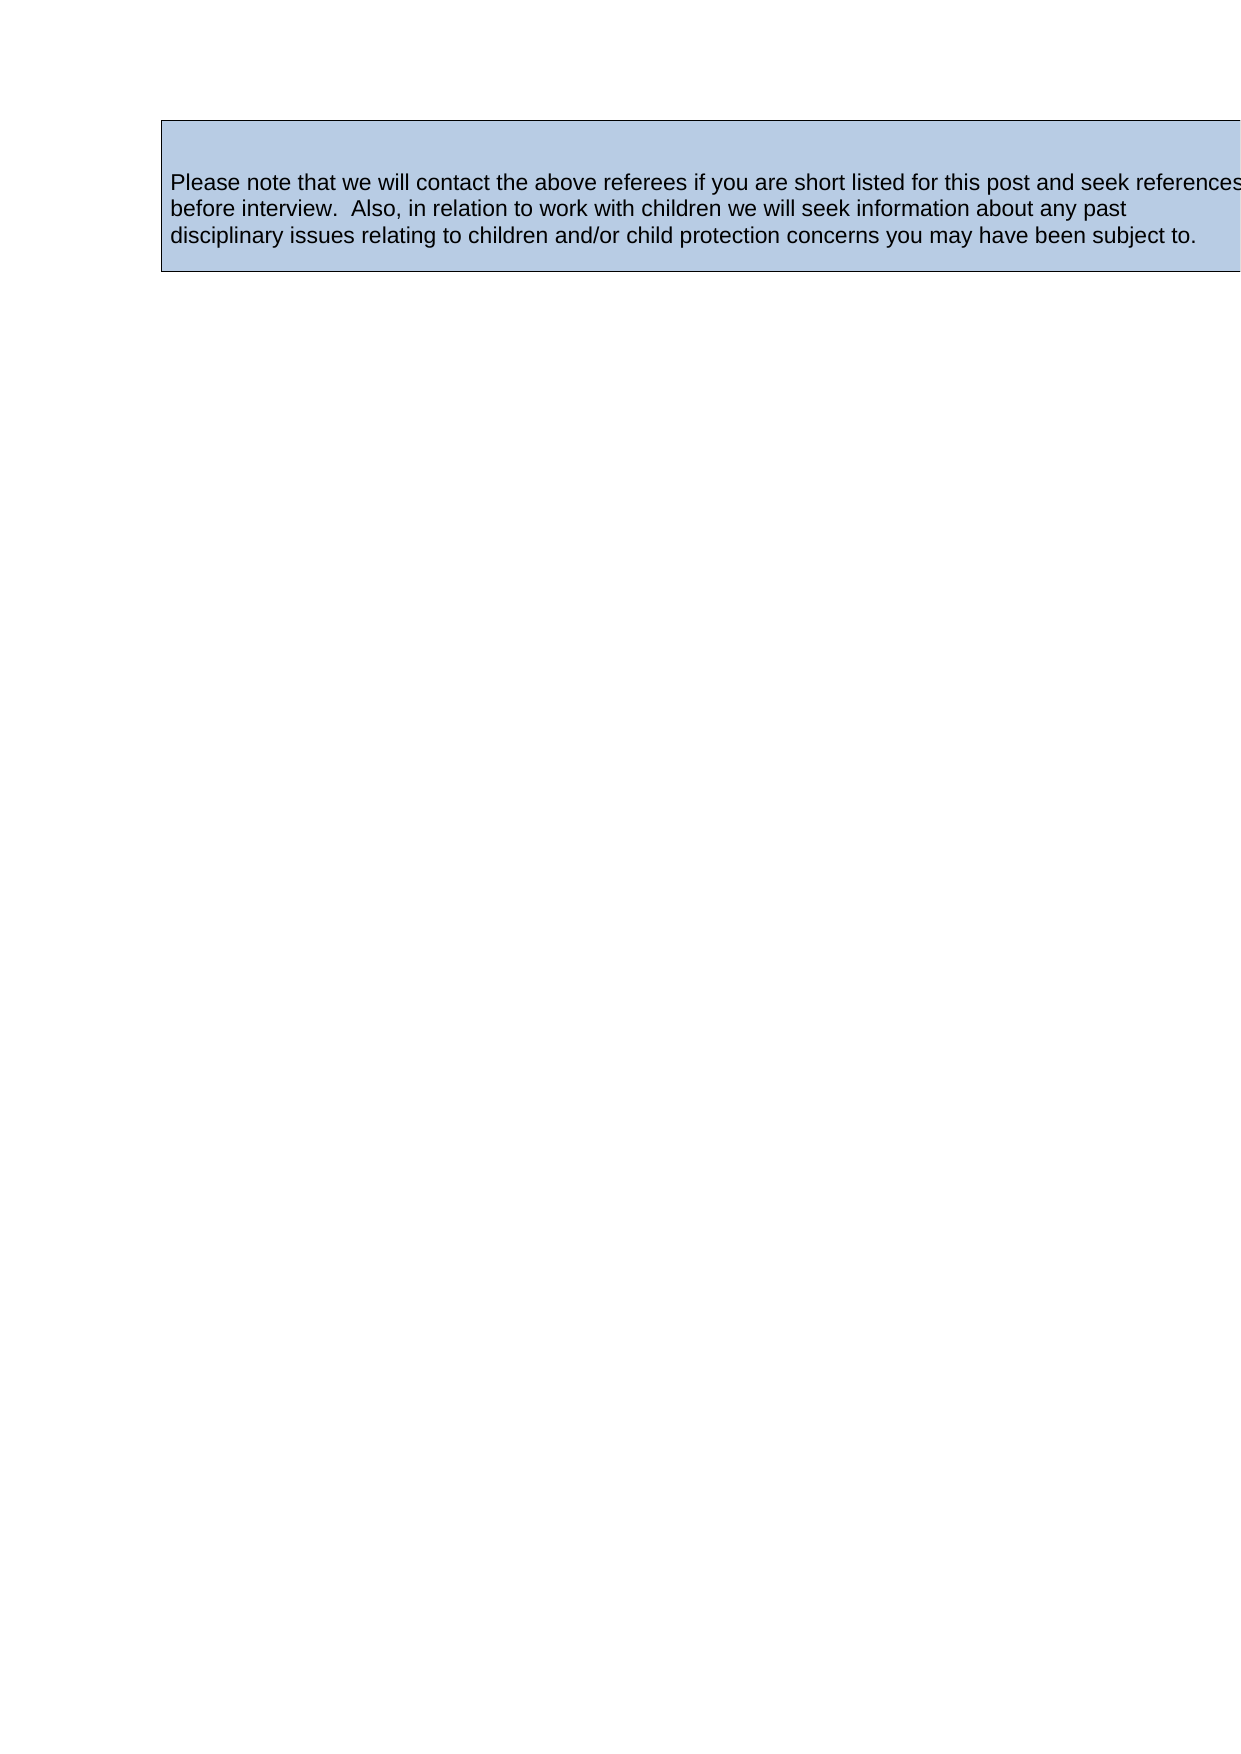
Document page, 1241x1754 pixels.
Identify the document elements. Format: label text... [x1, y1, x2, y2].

table_cell Please note that we will contact the above referees if you are short listed for this post and seek references before interview. Also, in relation to work with children we will seek information about any past disciplinary issues relating to children and/or child protection concerns you may have been subject to. [162, 121, 1240, 271]
